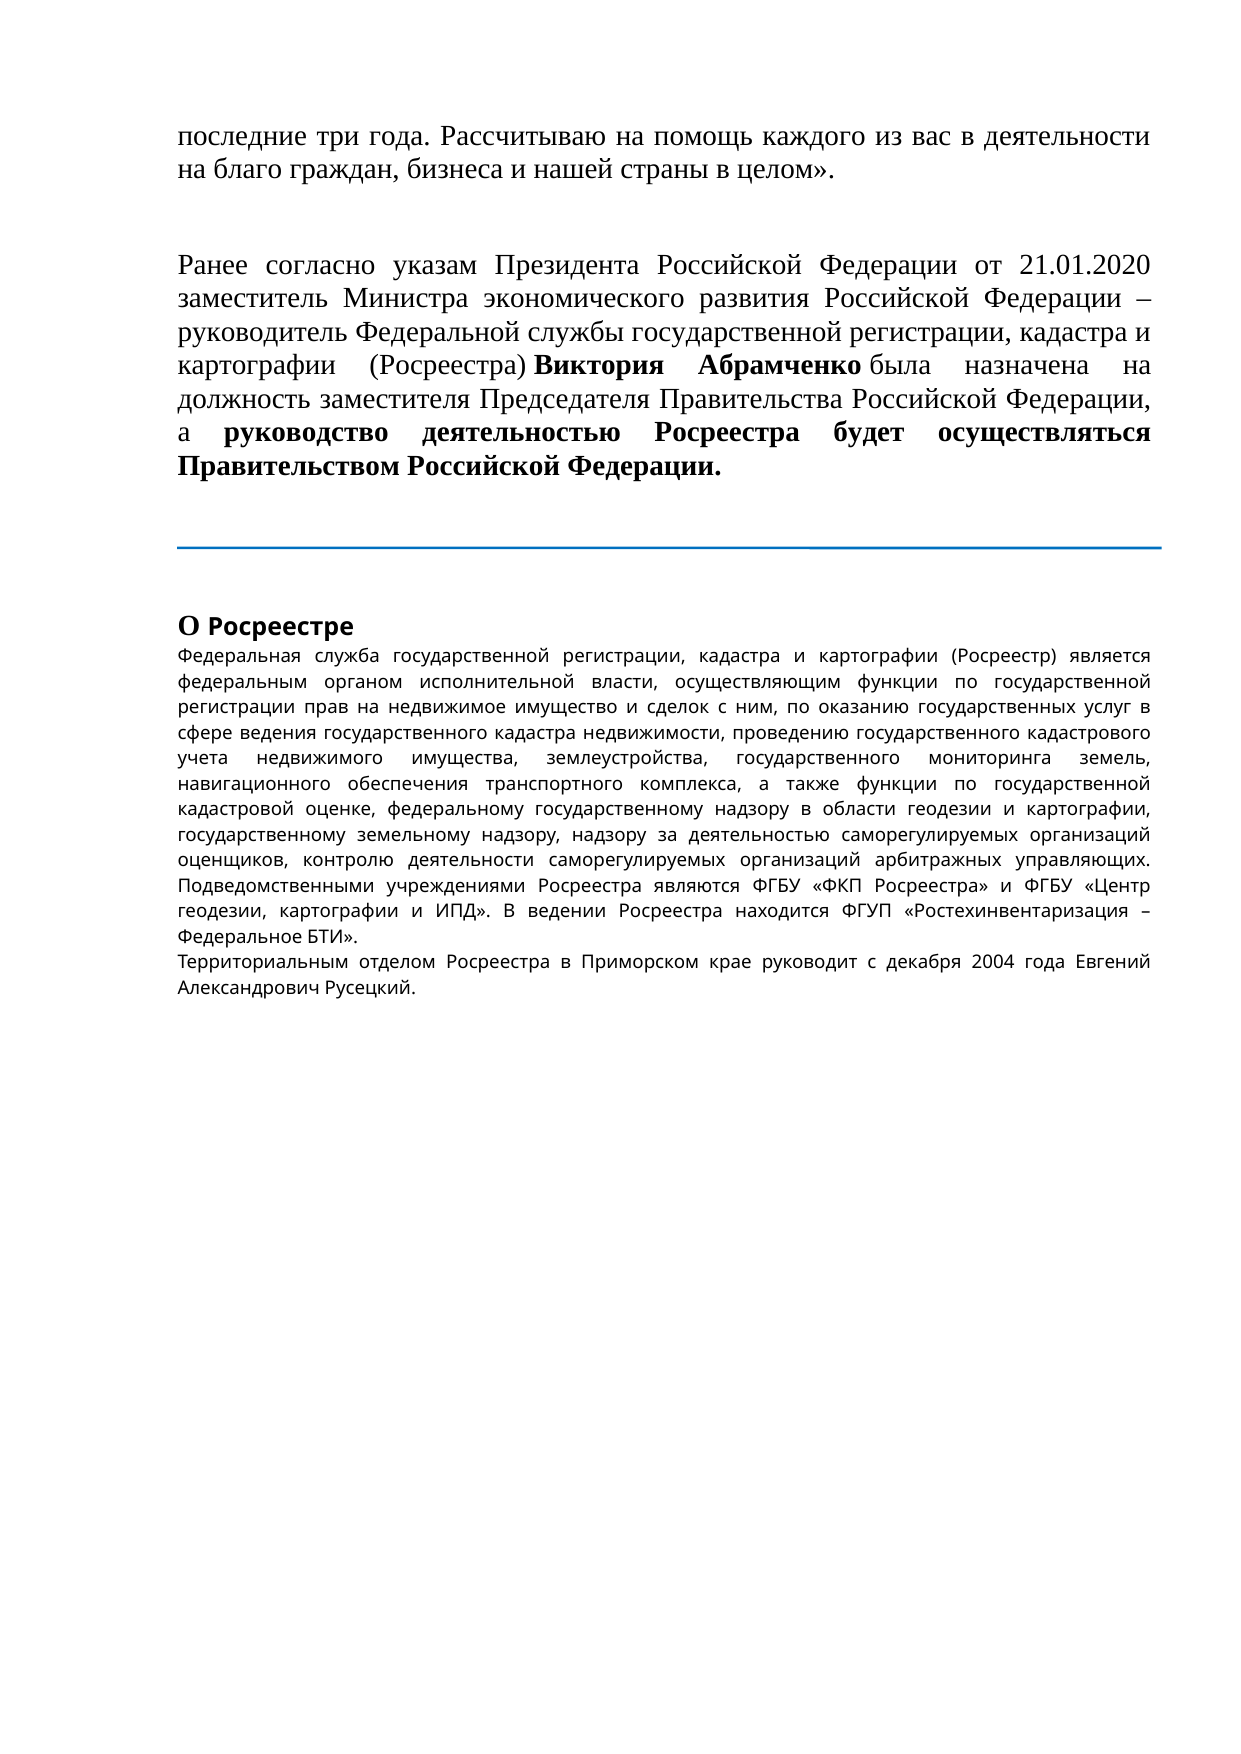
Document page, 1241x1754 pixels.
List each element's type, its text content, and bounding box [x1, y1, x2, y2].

text Территориальным отделом Росреестра в Приморском крае руководит с декабря 2004 года Евгений Александрович Русецкий. [177, 949, 1152, 1000]
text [177, 118, 1152, 185]
text О Росреестре [177, 608, 1152, 643]
text Ранее согласно указам Президента Российской Федерации от 21.01.2020 заместитель Министра экономического развития Российской Федерации – руководитель Федеральной службы государственной регистрации, кадастра и картографии (Росреестра) Виктория Абрамченко была назначена на должность заместителя Председателя Правительства Российской Федерации, а руководство деятельностью Росреестра будет осуществляться Правительством Российской Федерации. [177, 247, 1152, 482]
text Федеральная служба государственной регистрации, кадастра и картографии (Росреестр) является федеральным органом исполнительной власти, осуществляющим функции по государственной регистрации прав на недвижимое имущество и сделок с ним, по оказанию государственных услуг в сфере ведения государственного кадастра недвижимости, проведению государственного кадастрового учета недвижимого имущества, землеустройства, государственного мониторинга земель, навигационного обеспечения транспортного комплекса, а также функции по государственной кадастровой оценке, федеральному государственному надзору в области геодезии и картографии, государственному земельному надзору, надзору за деятельностью саморегулируемых организаций оценщиков, контролю деятельности саморегулируемых организаций арбитражных управляющих. Подведомственными учреждениями Росреестра являются ФГБУ «ФКП Росреестра» и ФГБУ «Центр геодезии, картографии и ИПД». В ведении Росреестра находится ФГУП «Ростехинвентаризация – Федеральное БТИ». [177, 643, 1152, 949]
